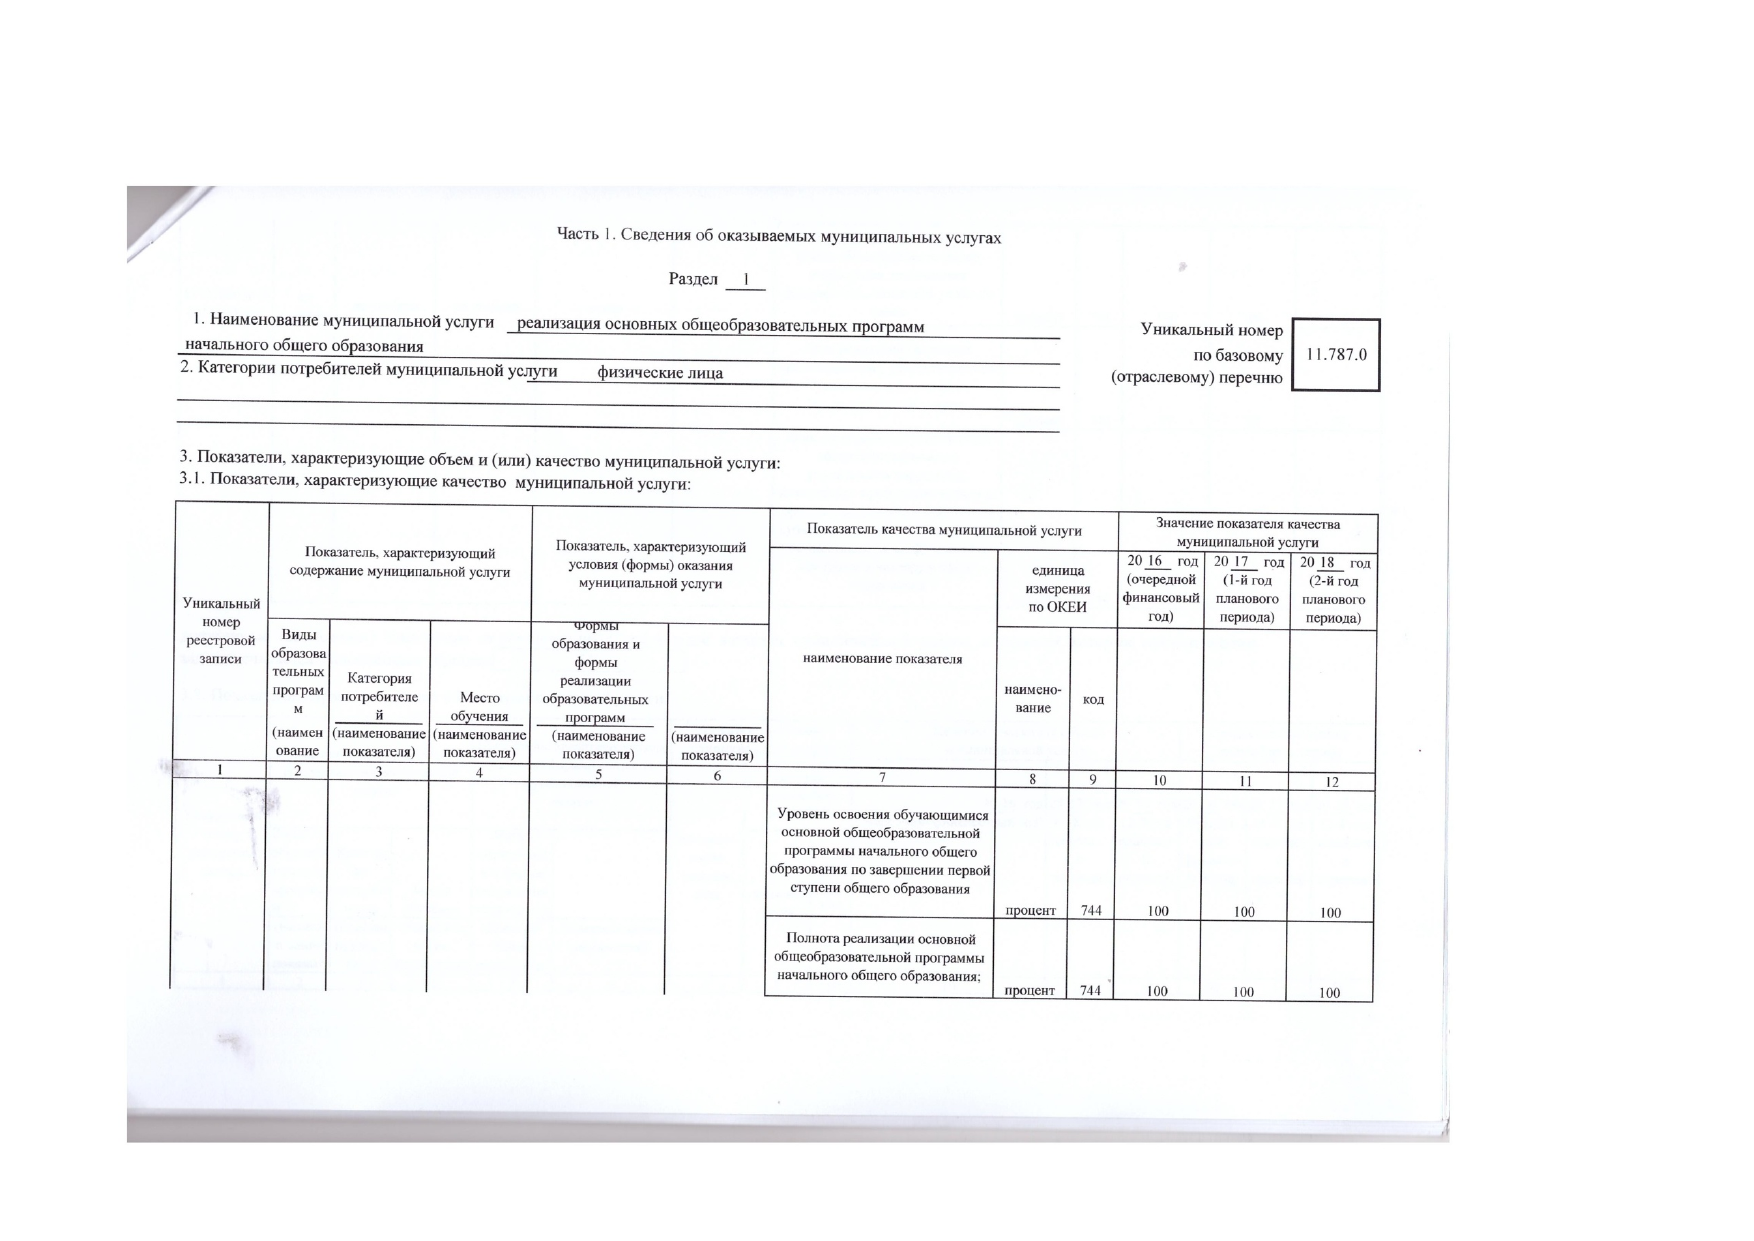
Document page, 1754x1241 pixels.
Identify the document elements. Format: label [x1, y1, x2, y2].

picture [118, 177, 1458, 1151]
